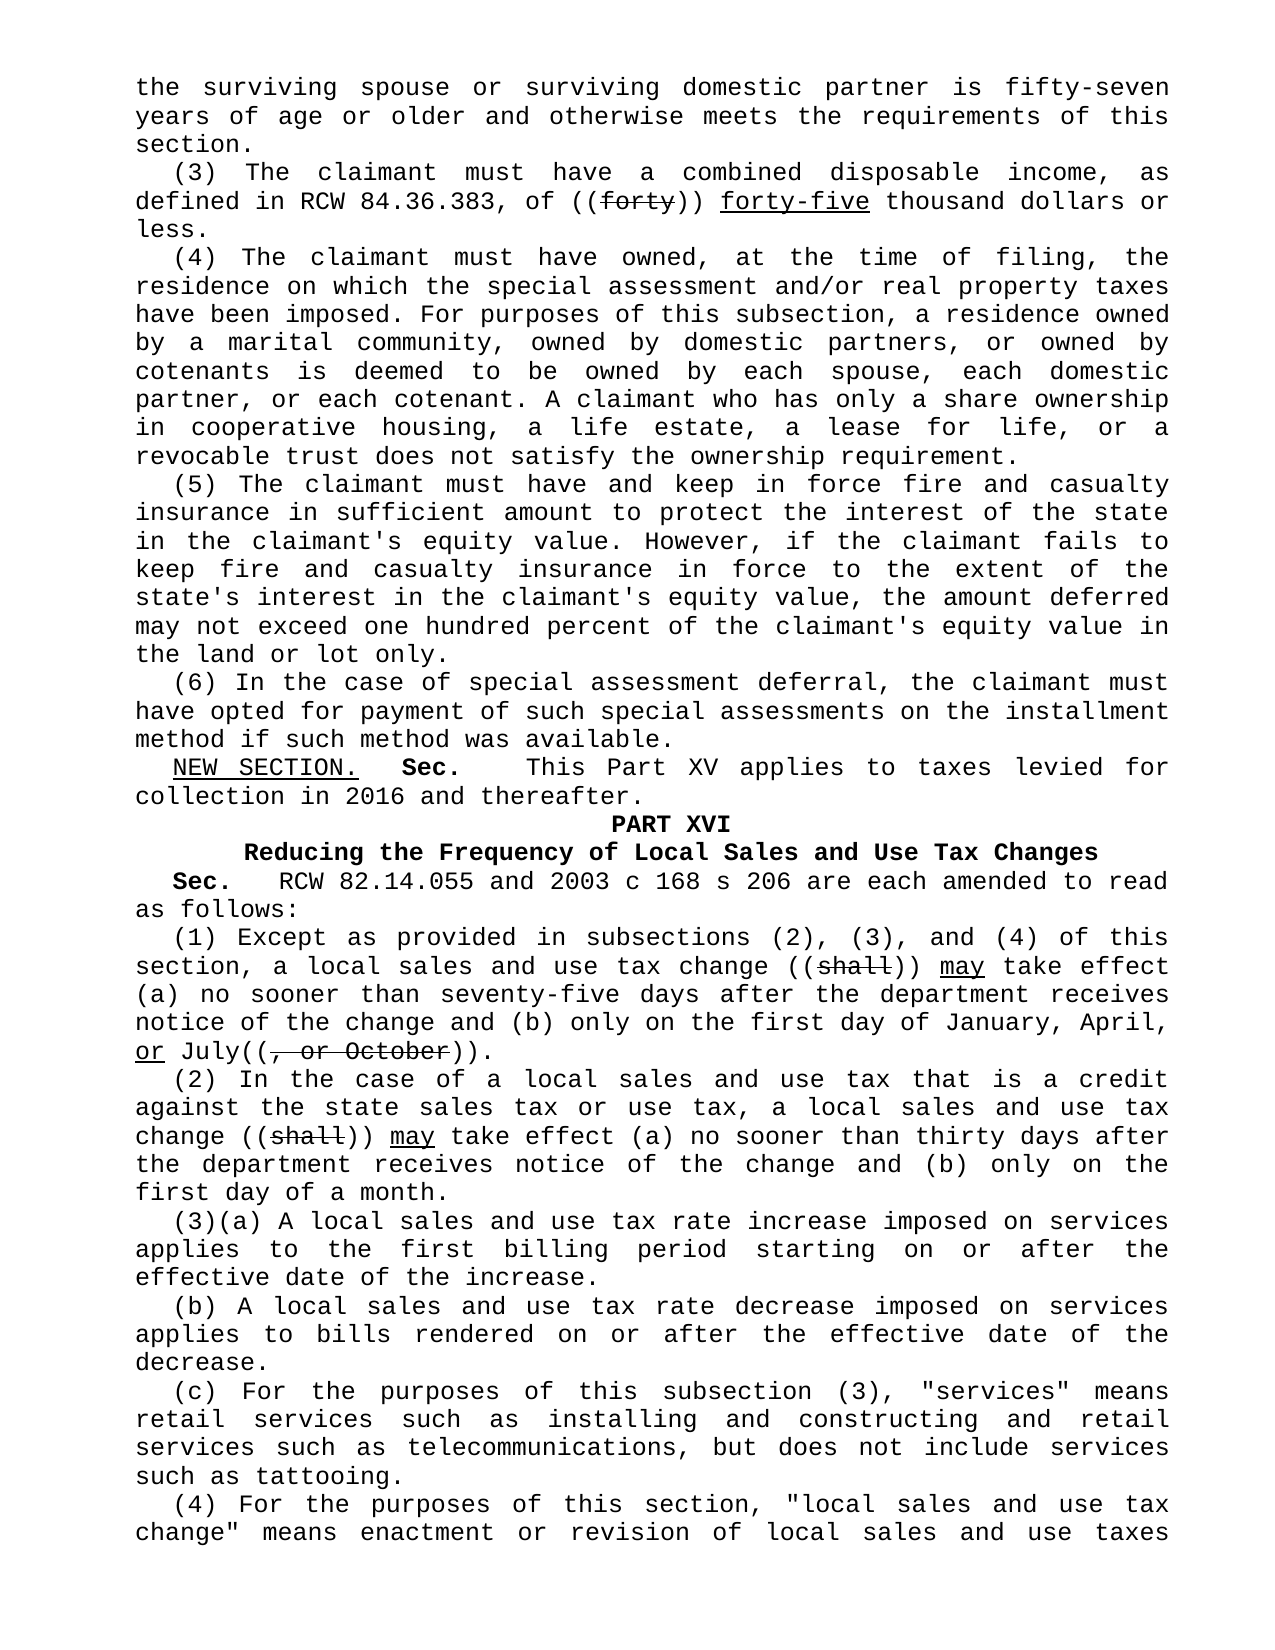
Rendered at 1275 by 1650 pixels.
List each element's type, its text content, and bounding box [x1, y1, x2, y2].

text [135, 1492, 1170, 1548]
text (c) For the purposes of this subsection (3), "services" means retail services such as installing and constructing and retail services such as telecommunications, but does not include services such as tattooing. [135, 1378, 1170, 1492]
text (b) A local sales and use tax rate decrease imposed on services applies to bills rendered on or after the effective date of the decrease. [135, 1293, 1170, 1378]
text NEW SECTION. Sec. This Part XV applies to taxes levied for collection in 2016 and thereafter. [135, 755, 1170, 812]
text (3) The claimant must have a combined disposable income, as defined in RCW 84.36.383, of ((forty)) forty-five thousand dollars or less. [135, 160, 1170, 245]
text PART XVI [135, 812, 1170, 840]
text (3)(a) A local sales and use tax rate increase imposed on services applies to the first billing period starting on or after the effective date of the increase. [135, 1208, 1170, 1293]
text (6) In the case of special assessment deferral, the claimant must have opted for payment of such special assessments on the installment method if such method was available. [135, 670, 1170, 755]
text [135, 75, 1170, 160]
text Reducing the Frequency of Local Sales and Use Tax Changes [135, 840, 1170, 868]
text (4) The claimant must have owned, at the time of filing, the residence on which the special assessment and/or real property taxes have been imposed. For purposes of this subsection, a residence owned by a marital community, owned by domestic partners, or owned by cotenants is deemed to be owned by each spouse, each domestic partner, or each cotenant. A claimant who has only a share ownership in cooperative housing, a life estate, a lease for life, or a revocable trust does not satisfy the ownership requirement. [135, 245, 1170, 472]
text (2) In the case of a local sales and use tax that is a credit against the state sales tax or use tax, a local sales and use tax change ((shall)) may take effect (a) no sooner than thirty days after the department receives notice of the change and (b) only on the first day of a month. [135, 1067, 1170, 1208]
text (1) Except as provided in subsections (2), (3), and (4) of this section, a local sales and use tax change ((shall)) may take effect (a) no sooner than seventy-five days after the department receives notice of the change and (b) only on the first day of January, April, or July((, or October)). [135, 925, 1170, 1067]
text (5) The claimant must have and keep in force fire and casualty insurance in sufficient amount to protect the interest of the state in the claimant's equity value. However, if the claimant fails to keep fire and casualty insurance in force to the extent of the state's interest in the claimant's equity value, the amount deferred may not exceed one hundred percent of the claimant's equity value in the land or lot only. [135, 472, 1170, 670]
text Sec. RCW 82.14.055 and 2003 c 168 s 206 are each amended to read as follows: [135, 868, 1170, 925]
